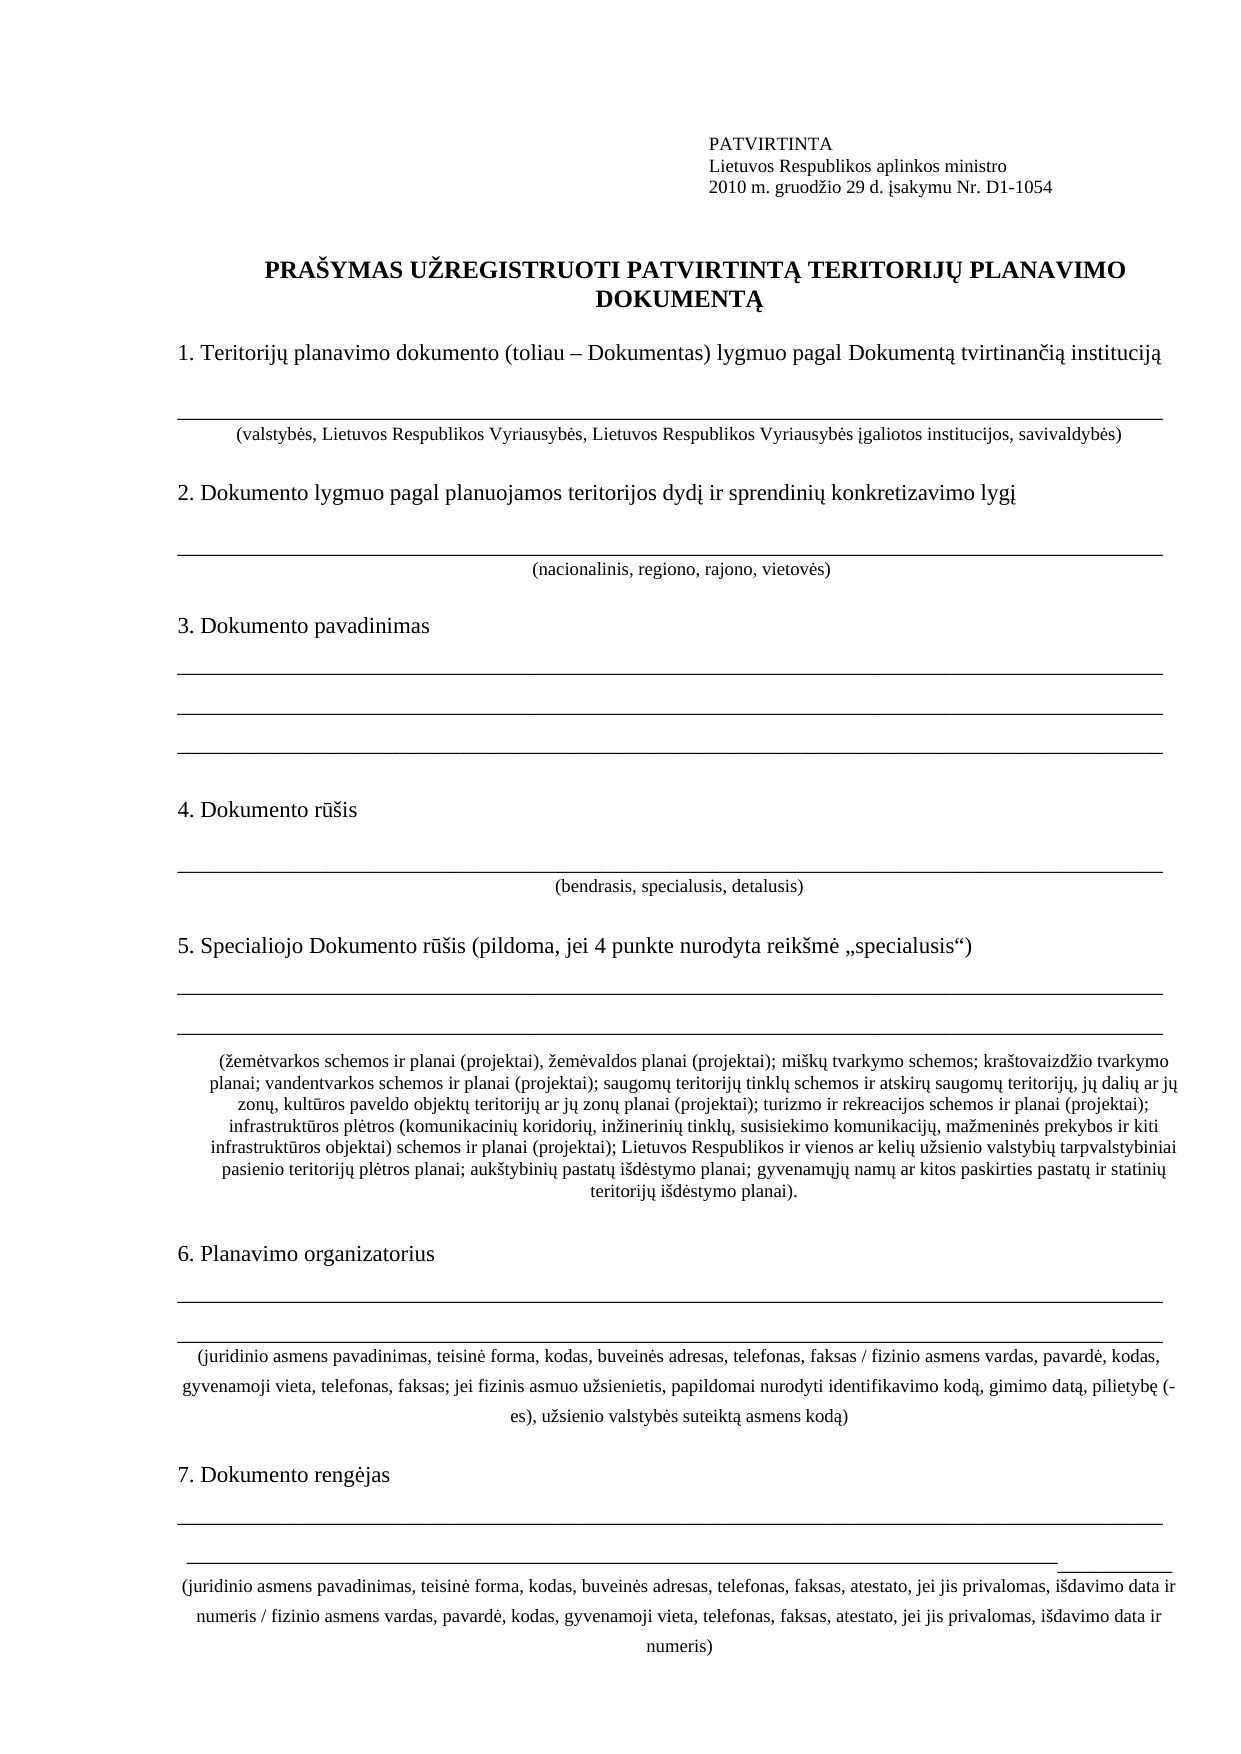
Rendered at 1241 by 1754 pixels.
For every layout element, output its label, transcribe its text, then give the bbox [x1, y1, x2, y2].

text (bendrasis, specialusis, detalusis) [177, 875, 1181, 905]
text 1. Teritorijų planavimo dokumento (toliau – Dokumentas) lygmuo pagal Dokumentą tvirtinančią instituciją [177, 339, 1181, 365]
text ______________________________________________________________________________________ [177, 691, 1181, 717]
text Lietuvos Respublikos aplinkos ministro [709, 154, 1181, 176]
text ______________________________________________________________________________________ (juridinio asmens pavadinimas, teisinė forma, kodas, buveinės adresas, telefonas, faksas, atestato, jei jis privalomas, išdavimo data ir numeris / fizinio asmens vardas, pavardė, kodas, gyvenamoji vieta, telefonas, faksas, atestato, jei jis privalomas, išdavimo data ir numeris) [177, 1540, 1181, 1664]
text (nacionalinis, regiono, rajono, vietovės) [177, 558, 1181, 586]
text 3. Dokumento pavadinimas ______________________________________________________________________________________ [177, 612, 1181, 678]
text ______________________________________________________________________________________ [177, 532, 1181, 558]
text ______________________________________________________________________________________ [177, 849, 1181, 875]
text (valstybės, Lietuvos Respublikos Vyriausybės, Lietuvos Respublikos Vyriausybės įgaliotos institucijos, savivaldybės) [177, 423, 1181, 453]
text 7. Dokumento rengėjas ______________________________________________________________________________________ [177, 1461, 1181, 1527]
text PRAŠYMAS UŽREGISTRUOTI PATVIRTINTĄ TERITORIJŲ PLANAVIMO DOKUMENTĄ [177, 255, 1181, 313]
text ______________________________________________________________________________________ [177, 1319, 1181, 1345]
text 6. Planavimo organizatorius ______________________________________________________________________________________ [177, 1240, 1181, 1306]
text PATVIRTINTA [709, 133, 1181, 154]
text 2. Dokumento lygmuo pagal planuojamos teritorijos dydį ir sprendinių konkretizavimo lygį [177, 479, 1181, 506]
text 4. Dokumento rūšis [177, 796, 1181, 823]
text ______________________________________________________________________________________ [177, 1011, 1181, 1037]
text ______________________________________________________________________________________ [177, 731, 1181, 757]
text (žemėtvarkos schemos ir planai (projektai), žemėvaldos planai (projektai); miškų tvarkymo schemos; kraštovaizdžio tvarkymo planai; vandentvarkos schemos ir planai (projektai); saugomų teritorijų tinklų schemos ir atskirų saugomų teritorijų, jų dalių ar jų zonų, kultūros paveldo objektų teritorijų ar jų zonų planai (projektai); turizmo ir rekreacijos schemos ir planai (projektai); infrastruktūros plėtros (komunikacinių koridorių, inžinerinių tinklų, susisiekimo komunikacijų, mažmeninės prekybos ir kiti infrastruktūros objektai) schemos ir planai (projektai); Lietuvos Respublikos ir vienos ar kelių užsienio valstybių tarpvalstybiniai pasienio teritorijų plėtros planai; aukštybinių pastatų išdėstymo planai; gyvenamųjų namų ar kitos paskirties pastatų ir statinių teritorijų išdėstymo planai). [207, 1050, 1181, 1201]
text 5. Specialiojo Dokumento rūšis (pildoma, jei 4 punkte nurodyta reikšmė „specialusis“) ______________________________________________________________________________________ [177, 932, 1181, 997]
text 2010 m. gruodžio 29 d. įsakymu Nr. D1-1054 [709, 176, 1181, 198]
text ______________________________________________________________________________________ [177, 397, 1181, 423]
text (juridinio asmens pavadinimas, teisinė forma, kodas, buveinės adresas, telefonas, faksas / fizinio asmens vardas, pavardė, kodas, gyvenamoji vieta, telefonas, faksas; jei fizinis asmuo užsienietis, papildomai nurodyti identifikavimo kodą, gimimo datą, pilietybę (-es), užsienio valstybės suteiktą asmens kodą) [177, 1345, 1181, 1435]
